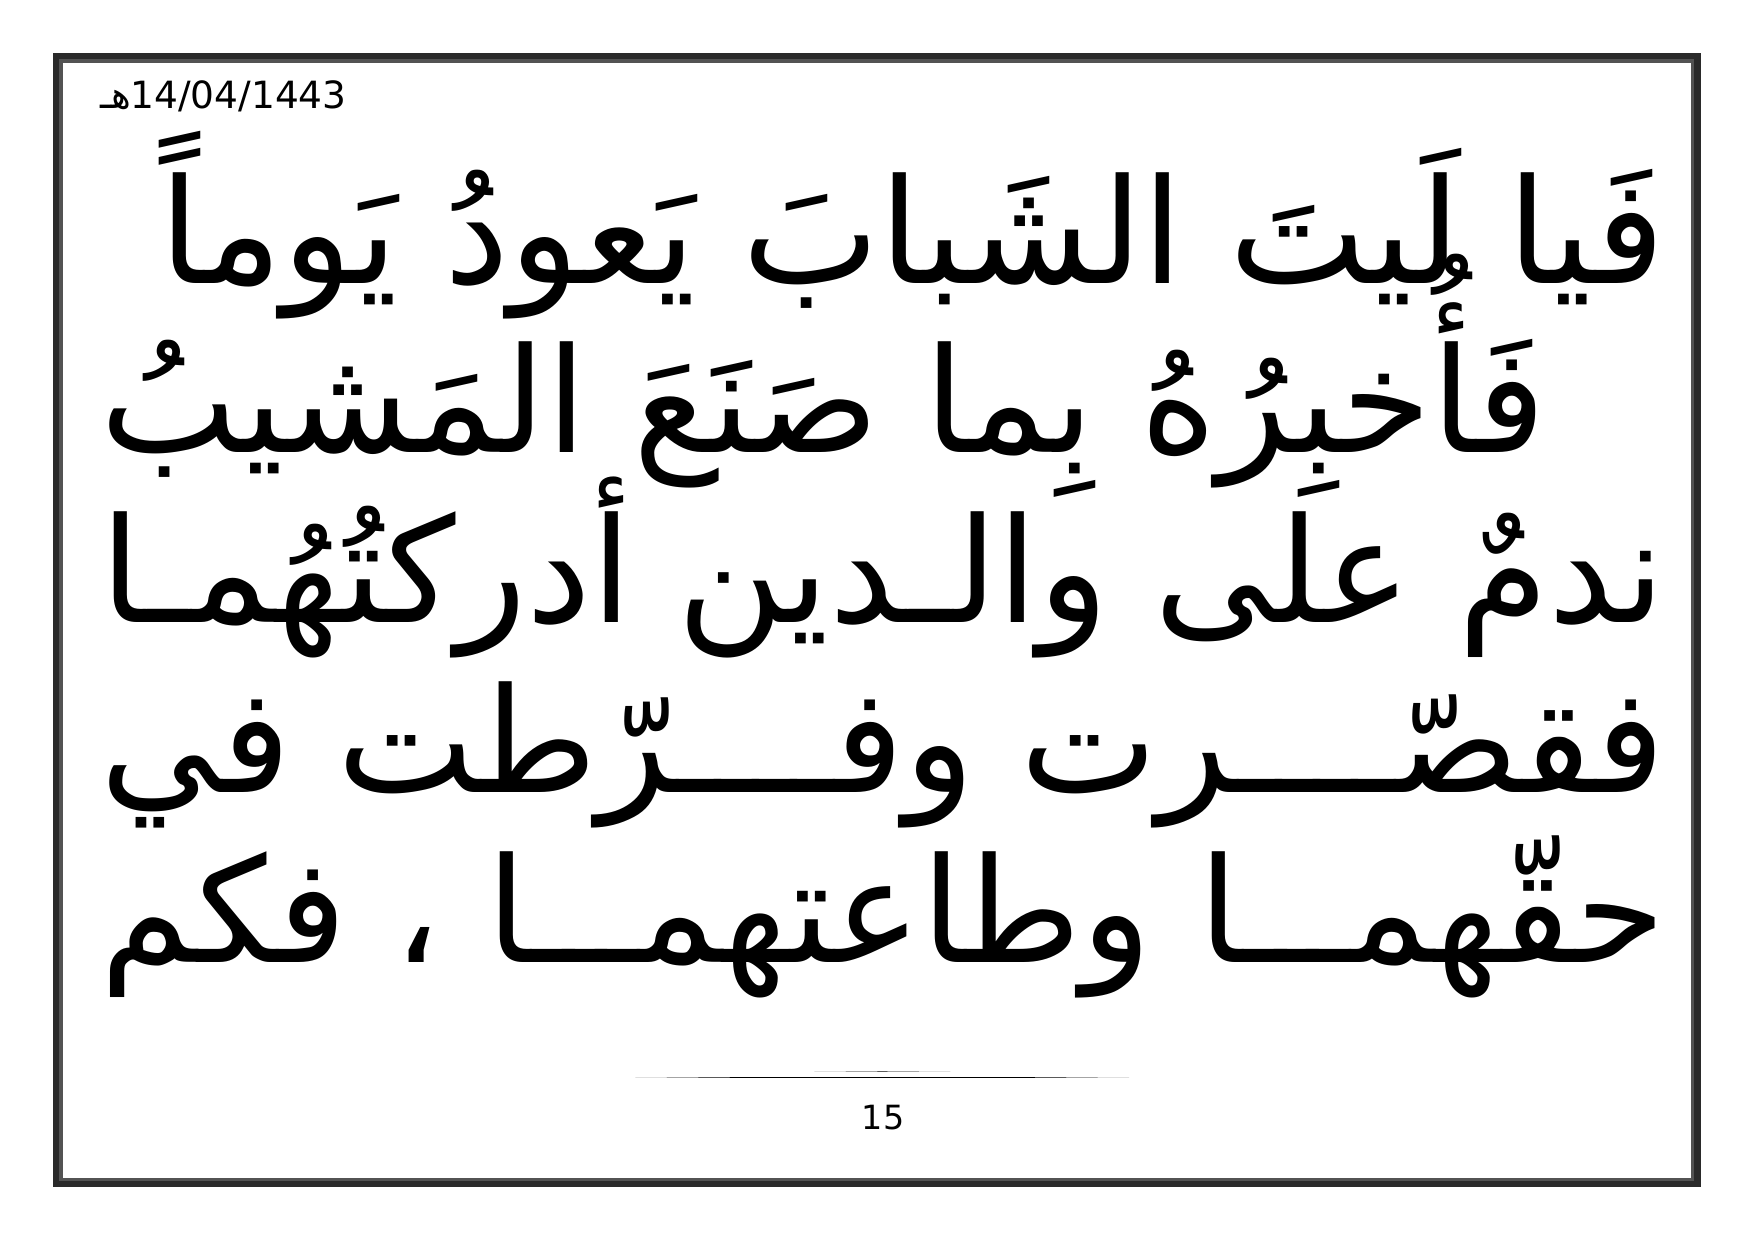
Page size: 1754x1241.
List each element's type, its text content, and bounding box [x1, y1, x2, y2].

text فَأُخبِرُهُ بِما صَنَعَ المَشيبُ [100, 317, 1665, 487]
text فَيا لَيتَ الشَبابَ يَعودُ يَوماً [100, 148, 1665, 317]
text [100, 487, 1665, 997]
